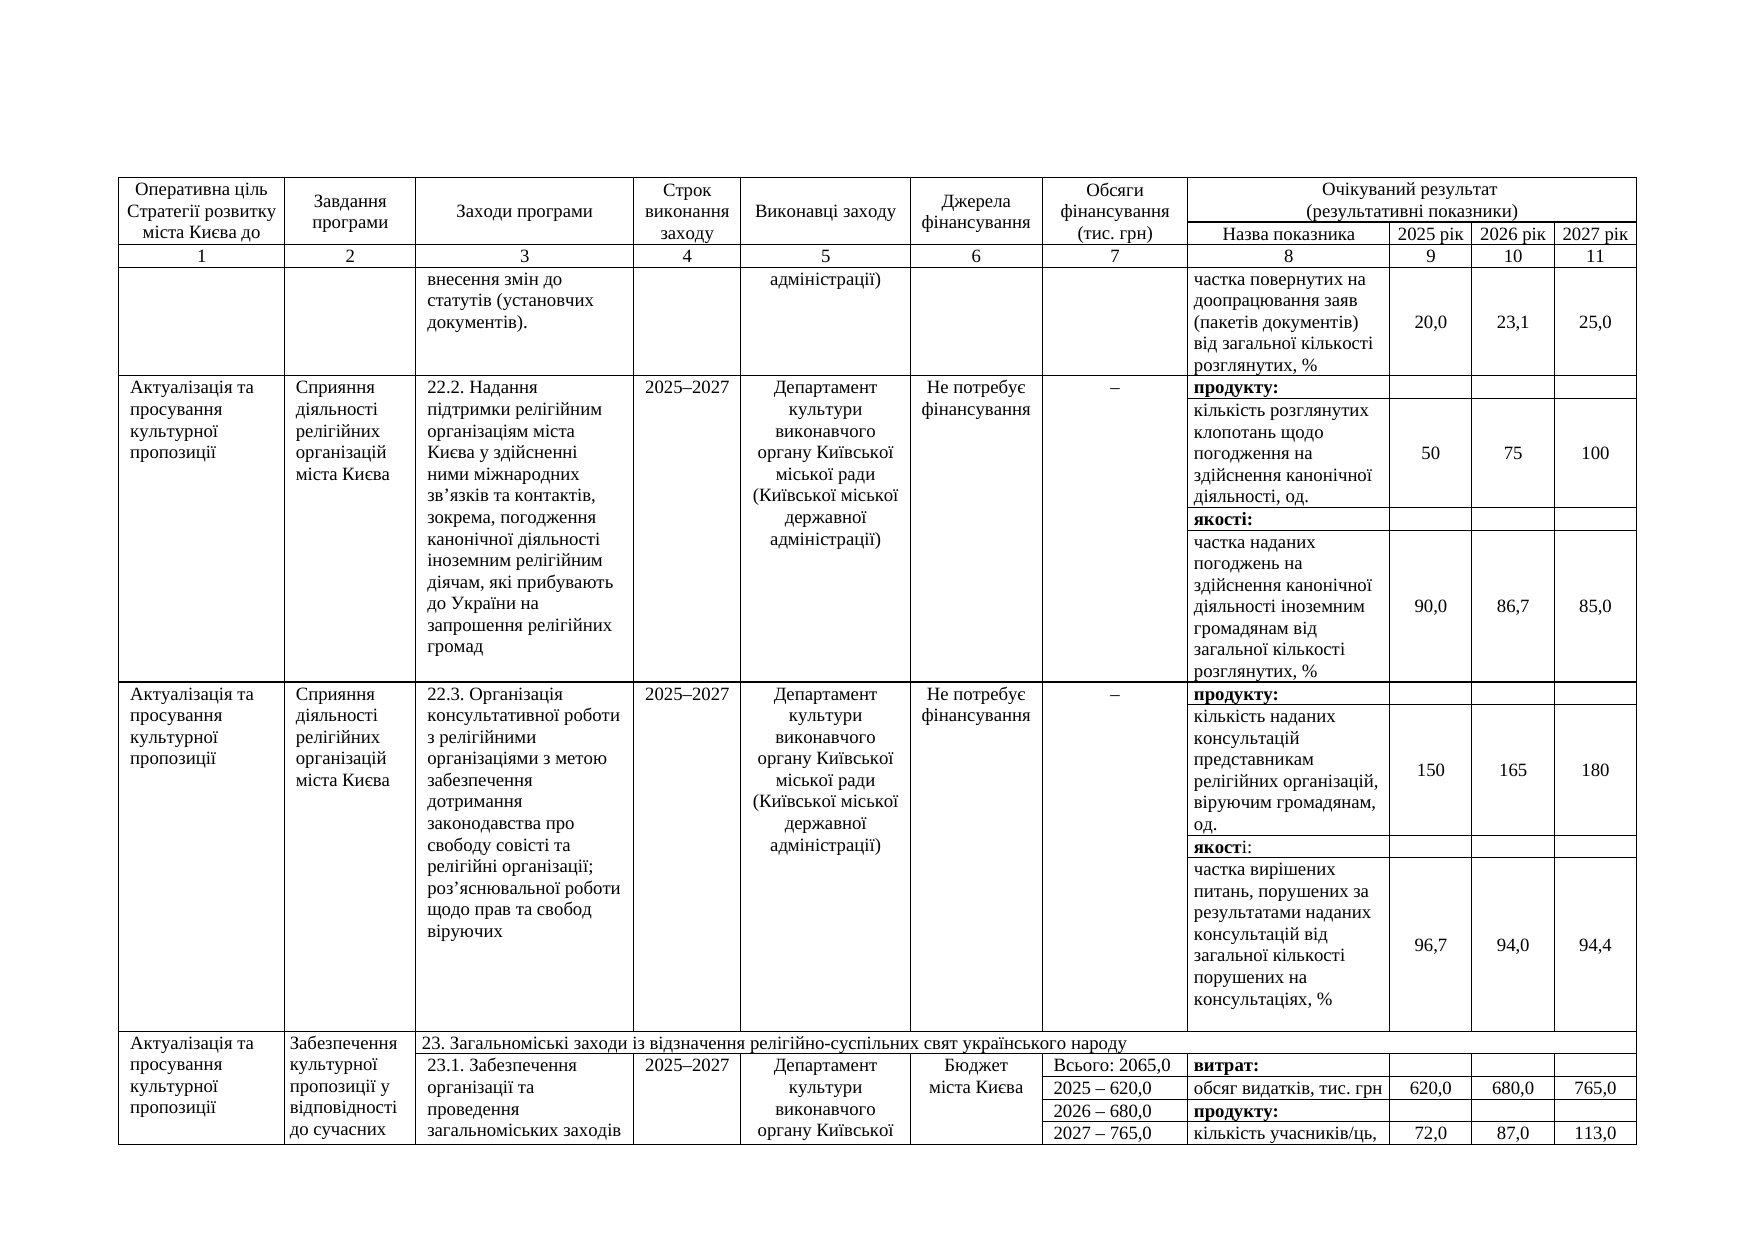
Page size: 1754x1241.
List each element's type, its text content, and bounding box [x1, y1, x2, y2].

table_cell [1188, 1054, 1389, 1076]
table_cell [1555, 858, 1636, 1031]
table_cell 2025 рік [1390, 223, 1471, 244]
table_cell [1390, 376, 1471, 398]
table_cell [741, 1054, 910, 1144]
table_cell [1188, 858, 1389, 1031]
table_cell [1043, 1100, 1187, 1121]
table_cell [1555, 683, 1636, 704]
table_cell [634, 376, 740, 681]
table_header Виконавці заходу [741, 178, 910, 244]
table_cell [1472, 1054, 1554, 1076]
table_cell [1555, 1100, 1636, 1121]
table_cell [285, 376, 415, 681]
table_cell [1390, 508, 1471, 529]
table_cell 2 [285, 245, 415, 267]
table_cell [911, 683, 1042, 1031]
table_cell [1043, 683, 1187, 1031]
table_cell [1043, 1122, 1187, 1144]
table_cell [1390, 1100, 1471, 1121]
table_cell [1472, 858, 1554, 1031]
table_cell 11 [1555, 245, 1636, 267]
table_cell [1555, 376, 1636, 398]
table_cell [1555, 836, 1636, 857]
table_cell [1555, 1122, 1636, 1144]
table_header Заходи програми [416, 178, 633, 244]
table_cell 10 [1472, 245, 1554, 267]
table_header Очікуваний результат (результативні показники) [1188, 178, 1636, 221]
table_header Оперативна ціль Стратегії розвитку міста Києва до 2025 року [119, 178, 284, 244]
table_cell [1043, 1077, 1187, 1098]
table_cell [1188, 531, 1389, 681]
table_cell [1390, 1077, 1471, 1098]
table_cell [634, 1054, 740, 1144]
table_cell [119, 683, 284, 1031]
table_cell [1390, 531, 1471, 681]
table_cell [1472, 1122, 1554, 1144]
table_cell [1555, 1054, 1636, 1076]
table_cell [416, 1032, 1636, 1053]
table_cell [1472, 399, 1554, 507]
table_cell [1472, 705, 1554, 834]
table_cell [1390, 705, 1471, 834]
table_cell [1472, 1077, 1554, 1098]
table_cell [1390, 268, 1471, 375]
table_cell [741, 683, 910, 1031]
table_cell 2026 рік [1472, 223, 1554, 244]
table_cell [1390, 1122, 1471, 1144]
table_cell 3 [416, 245, 633, 267]
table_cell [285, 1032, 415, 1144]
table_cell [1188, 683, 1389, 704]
table_header Джерела фінансування [911, 178, 1042, 244]
table_cell 5 [741, 245, 910, 267]
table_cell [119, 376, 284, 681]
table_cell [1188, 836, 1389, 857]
table_cell 4 [634, 245, 740, 267]
table_cell 6 [911, 245, 1042, 267]
table_cell 7 [1043, 245, 1187, 267]
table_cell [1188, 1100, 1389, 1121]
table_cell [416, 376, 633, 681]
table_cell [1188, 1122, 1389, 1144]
table_cell 1 [119, 245, 284, 267]
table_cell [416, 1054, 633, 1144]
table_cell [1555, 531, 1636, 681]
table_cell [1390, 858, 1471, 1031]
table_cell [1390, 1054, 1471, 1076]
table_cell 2027 рік [1555, 223, 1636, 244]
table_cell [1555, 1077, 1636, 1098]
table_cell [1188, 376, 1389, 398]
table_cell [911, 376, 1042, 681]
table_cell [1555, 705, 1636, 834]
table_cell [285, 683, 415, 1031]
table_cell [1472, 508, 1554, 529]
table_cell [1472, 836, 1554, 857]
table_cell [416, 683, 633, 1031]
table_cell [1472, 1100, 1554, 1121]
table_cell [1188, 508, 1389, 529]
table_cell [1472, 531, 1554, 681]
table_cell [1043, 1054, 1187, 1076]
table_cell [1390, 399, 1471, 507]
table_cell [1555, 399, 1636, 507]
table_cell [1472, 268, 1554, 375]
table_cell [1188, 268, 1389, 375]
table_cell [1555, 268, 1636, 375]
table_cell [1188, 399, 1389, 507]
table_header Обсяги фінансування (тис. грн) [1043, 178, 1187, 244]
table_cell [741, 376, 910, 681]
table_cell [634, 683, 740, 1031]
table_cell 9 [1390, 245, 1471, 267]
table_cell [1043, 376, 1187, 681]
table_header Строк виконання заходу [634, 178, 740, 244]
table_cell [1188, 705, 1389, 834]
table_cell 8 [1188, 245, 1389, 267]
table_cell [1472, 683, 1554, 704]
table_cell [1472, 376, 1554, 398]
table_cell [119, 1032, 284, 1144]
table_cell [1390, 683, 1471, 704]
table_cell Назва показника [1188, 223, 1389, 244]
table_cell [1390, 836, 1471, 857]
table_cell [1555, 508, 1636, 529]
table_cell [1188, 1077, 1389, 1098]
table_header Завдання програми [285, 178, 415, 244]
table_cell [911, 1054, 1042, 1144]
